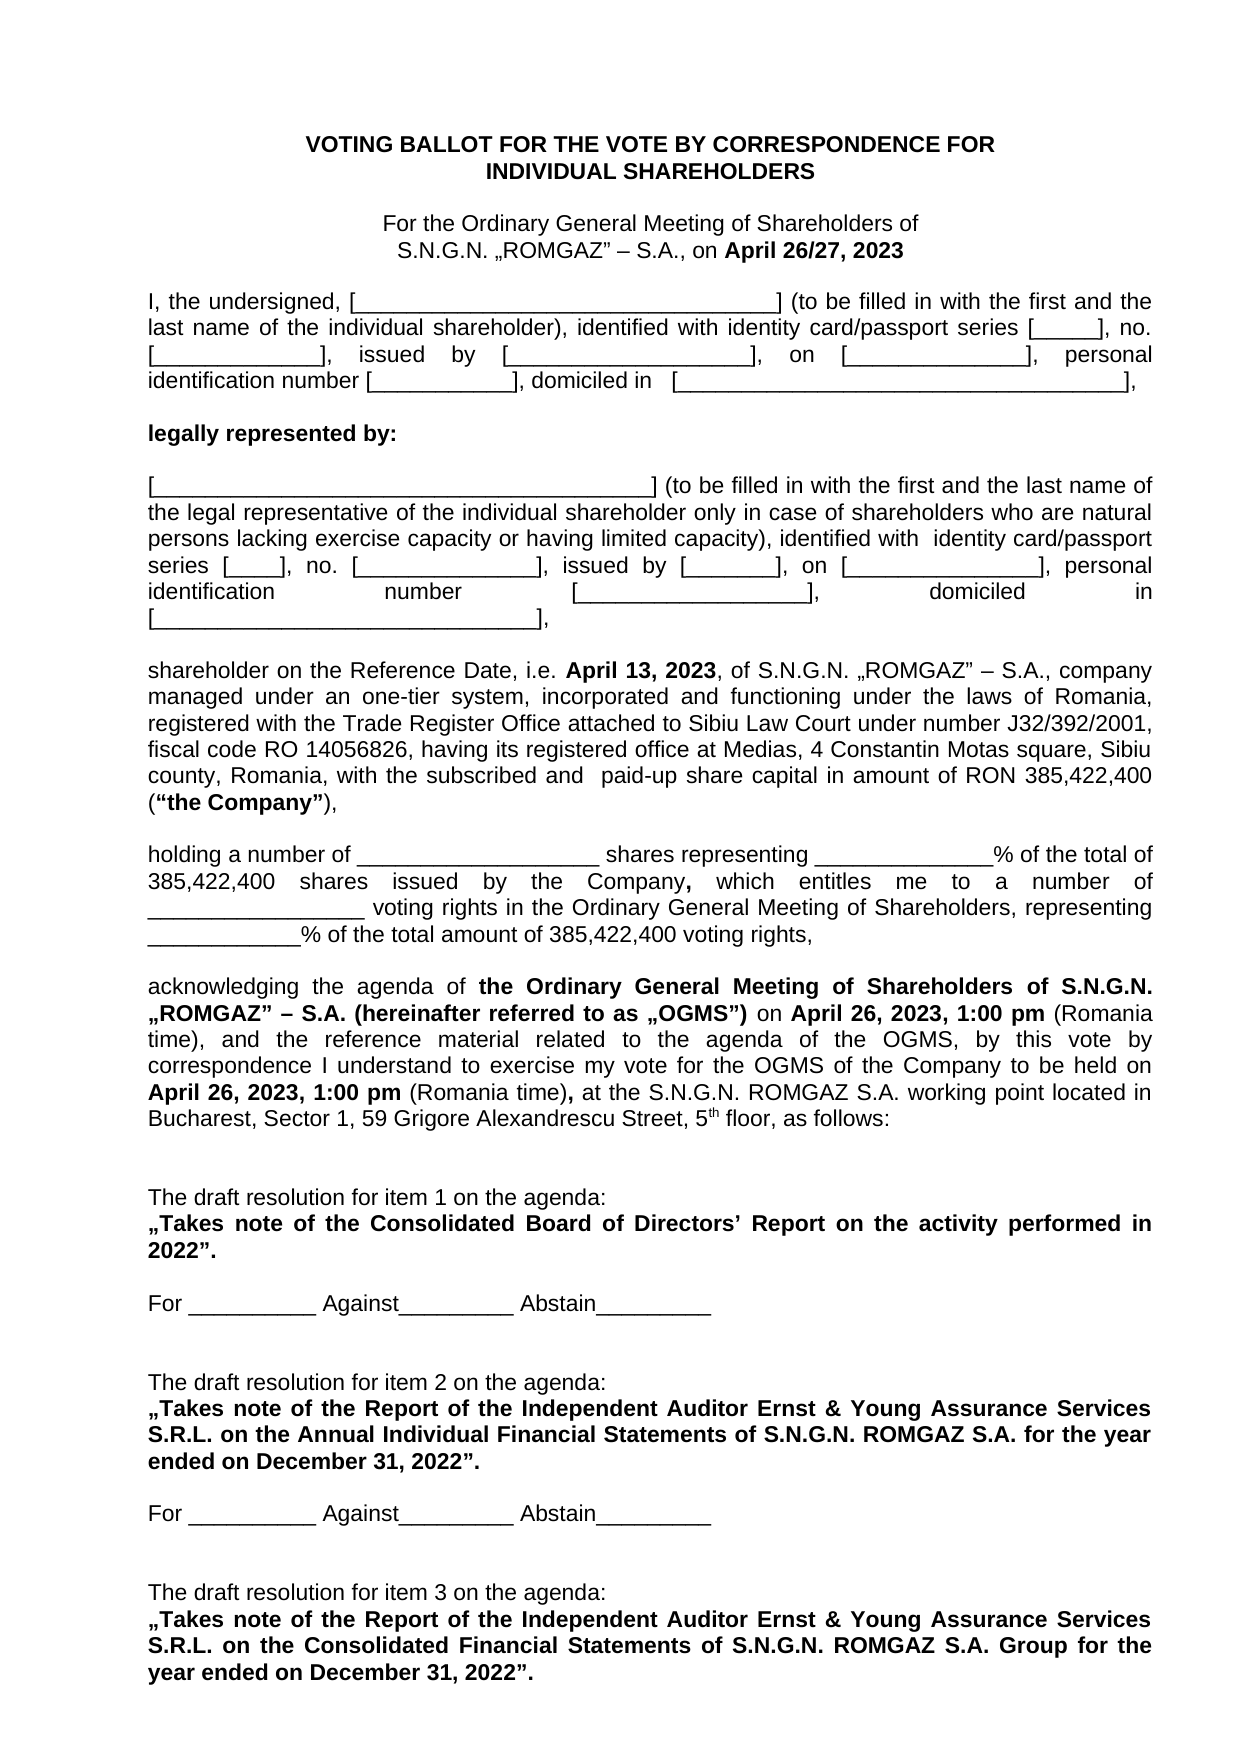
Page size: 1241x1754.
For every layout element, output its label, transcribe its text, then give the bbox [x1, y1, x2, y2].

text legally represented by: [148, 420, 1153, 446]
text For the Ordinary General Meeting of Shareholders of [148, 210, 1153, 237]
text The draft resolution for item 1 on the agenda: [148, 1184, 1153, 1210]
text For __________ Against_________ Abstain_________ [148, 1289, 1153, 1316]
text For __________ Against_________ Abstain_________ [148, 1500, 1153, 1527]
text holding a number of ___________________ shares representing ______________% of the total of 385,422,400 shares issued by the Company, which entitles me to a number of _________________ voting rights in the Ordinary General Meeting of Shareholders, representing ____________% of the total amount of 385,422,400 voting rights, [148, 841, 1153, 947]
text VOTING BALLOT FOR THE VOTE BY CORRESPONDENCE FOR [148, 131, 1153, 158]
text „Takes note of the Consolidated Board of Directors’ Report on the activity performed in 2022”. [148, 1210, 1153, 1263]
text „Takes note of the Report of the Independent Auditor Ernst & Young Assurance Services S.R.L. on the Consolidated Financial Statements of S.N.G.N. ROMGAZ S.A. Group for the year ended on December 31, 2022”. [148, 1606, 1153, 1685]
text shareholder on the Reference Date, i.e. April 13, 2023, of S.N.G.N. „ROMGAZ” – S.A., company managed under an one-tier system, incorporated and functioning under the laws of Romania, registered with the Trade Register Office attached to Sibiu Law Court under number J32/392/2001, fiscal code RO 14056826, having its registered office at Medias, 4 Constantin Motas square, Sibiu county, Romania, with the subscribed and paid-up share capital in amount of RON 385,422,400 (“the Company”), [148, 657, 1153, 815]
text The draft resolution for item 3 on the agenda: [148, 1579, 1153, 1606]
text I, the undersigned, [_________________________________] (to be filled in with the first and the last name of the individual shareholder), identified with identity card/passport series [_____], no. [_____________], issued by [___________________], on [______________], personal identification number [___________], domiciled in [___________________________________], [148, 288, 1153, 393]
text „Takes note of the Report of the Independent Auditor Ernst & Young Assurance Services S.R.L. on the Annual Individual Financial Statements of S.N.G.N. ROMGAZ S.A. for the year ended on December 31, 2022”. [148, 1395, 1153, 1474]
text acknowledging the agenda of the Ordinary General Meeting of Shareholders of S.N.G.N. „ROMGAZ” – S.A. (hereinafter referred to as „OGMS”) on April 26, 2023, 1:00 pm (Romania time), and the reference material related to the agenda of the OGMS, by this vote by correspondence I understand to exercise my vote for the OGMS of the Company to be held on April 26, 2023, 1:00 pm (Romania time), at the S.N.G.N. ROMGAZ S.A. working point located in Bucharest, Sector 1, 59 Grigore Alexandrescu Street, 5th floor, as follows: [148, 973, 1153, 1131]
text INDIVIDUAL SHAREHOLDERS [148, 158, 1153, 184]
text The draft resolution for item 2 on the agenda: [148, 1368, 1153, 1395]
text S.N.G.N. „ROMGAZ” – S.A., on April 26/27, 2023 [148, 237, 1153, 263]
text [_______________________________________] (to be filled in with the first and the last name of the legal representative of the individual shareholder only in case of shareholders who are natural persons lacking exercise capacity or having limited capacity), identified with identity card/passport series [____], no. [______________], issued by [_______], on [_______________], personal identification number [__________________], domiciled in [______________________________], [148, 472, 1153, 631]
